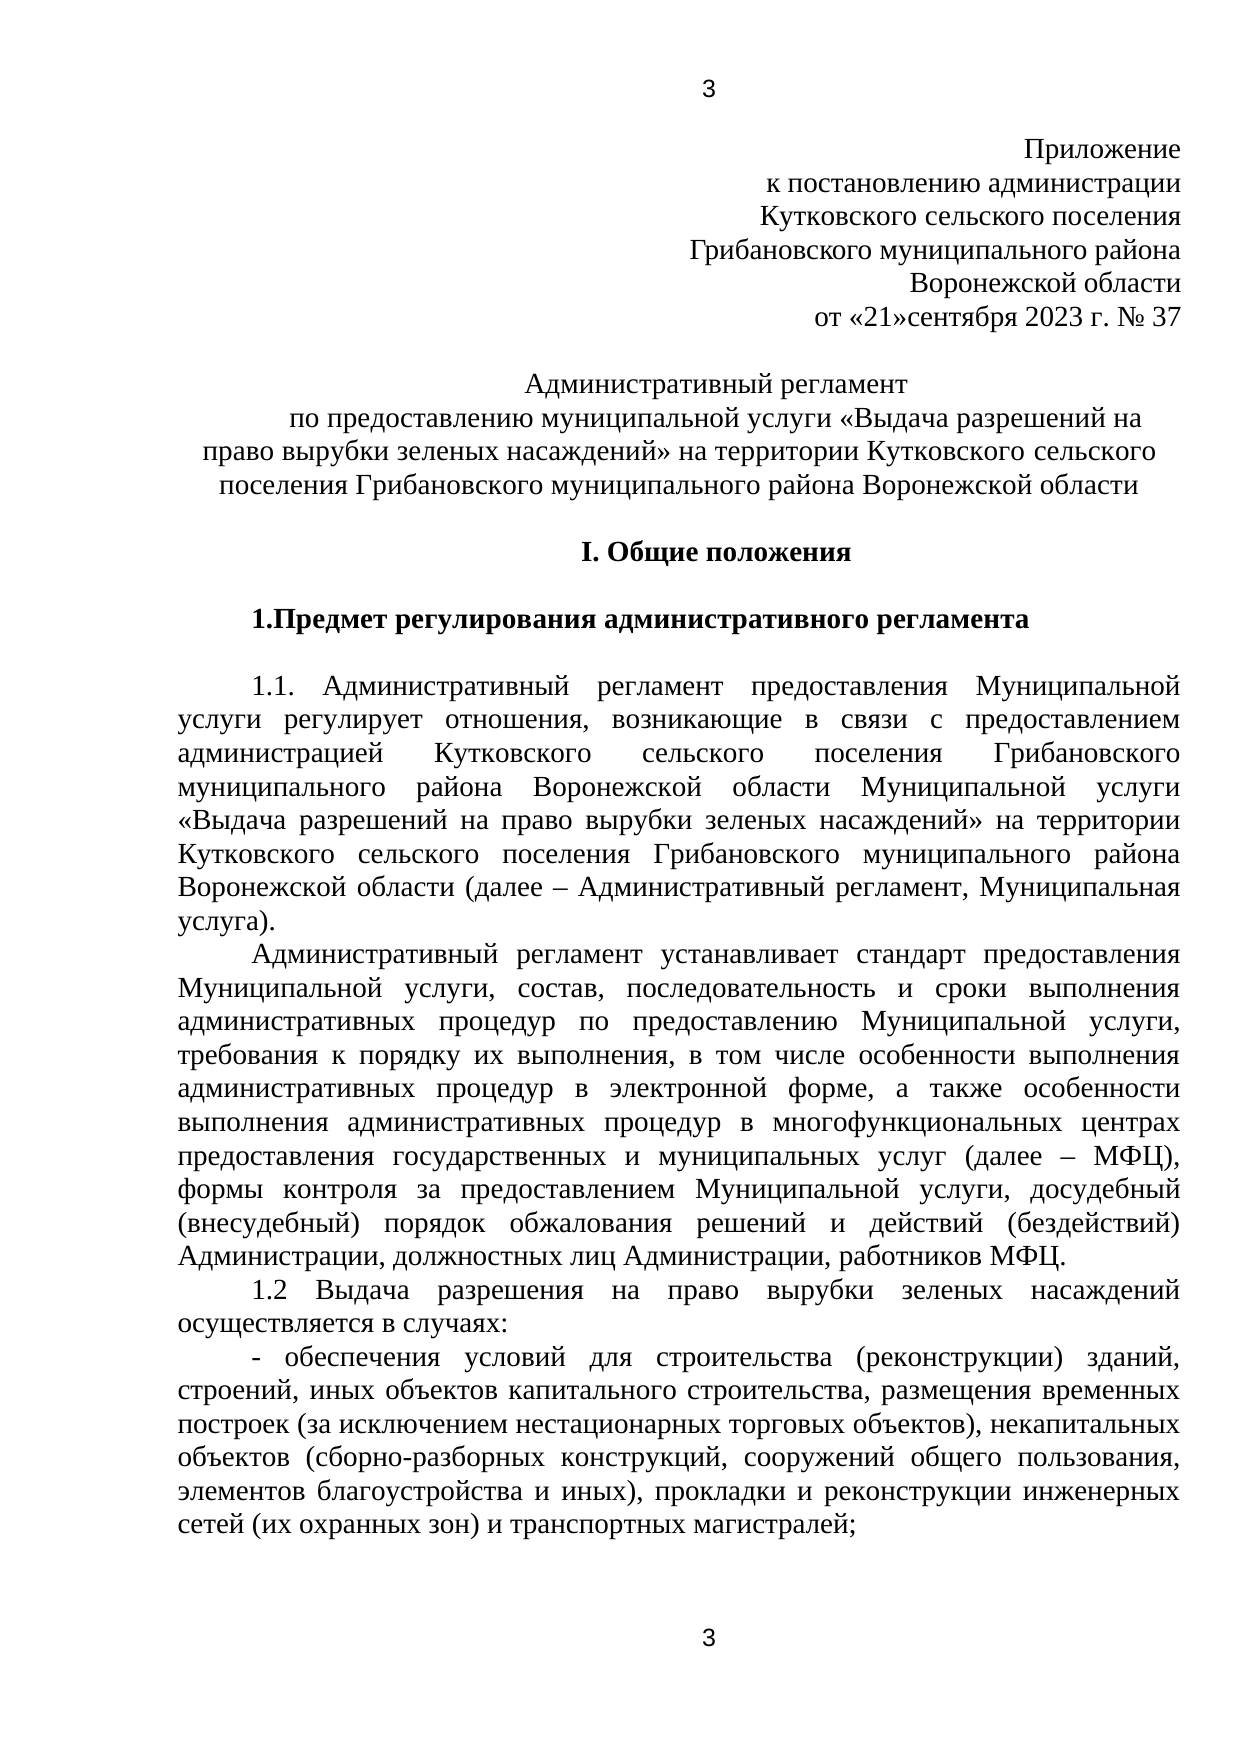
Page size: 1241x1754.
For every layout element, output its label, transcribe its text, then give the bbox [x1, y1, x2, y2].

text от «21»сентября 2023 г. № 37 [177, 299, 1181, 333]
text 1.Предмет регулирования административного регламента [177, 601, 1181, 634]
text - обеспечения условий для строительства (реконструкции) зданий, строений, иных объектов капитального строительства, размещения временных построек (за исключением нестационарных торговых объектов), некапитальных объектов (сборно-разборных конструкций, сооружений общего пользования, элементов благоустройства и иных), прокладки и реконструкции инженерных сетей (их охранных зон) и транспортных магистралей; [177, 1339, 1181, 1540]
text Административный регламент устанавливает стандарт предоставления Муниципальной услуги, состав, последовательность и сроки выполнения административных процедур по предоставлению Муниципальной услуги, требования к порядку их выполнения, в том числе особенности выполнения административных процедур в электронной форме, а также особенности выполнения административных процедур в многофункциональных центрах предоставления государственных и муниципальных услуг (далее – МФЦ), формы контроля за предоставлением Муниципальной услуги, досудебный (внесудебный) порядок обжалования решений и действий (бездействий) Администрации, должностных лиц Администрации, работников МФЦ. [177, 936, 1181, 1272]
text 1.1. Административный регламент предоставления Муниципальной услуги регулирует отношения, возникающие в связи с предоставлением администрацией Кутковского сельского поселения Грибановского муниципального района Воронежской области Муниципальной услуги «Выдача разрешений на право вырубки зеленых насаждений» на территории Кутковского сельского поселения Грибановского муниципального района Воронежской области (далее – Административный регламент, Муниципальная услуга). [177, 668, 1181, 936]
text Административный регламент [177, 366, 1181, 400]
text Воронежской области [177, 266, 1181, 299]
text Грибановского муниципального района [177, 232, 1181, 266]
text Кутковского сельского поселения [177, 198, 1181, 232]
text 1.2 Выдача разрешения на право вырубки зеленых насаждений осуществляется в случаях: [177, 1272, 1181, 1339]
text Приложение [177, 131, 1181, 165]
text I. Общие положения [177, 534, 1181, 567]
text по предоставлению муниципальной услуги «Выдача разрешений на право вырубки зеленых насаждений» на территории Кутковского сельского поселения Грибановского муниципального района Воронежской области [177, 400, 1181, 500]
text к постановлению администрации [177, 165, 1181, 198]
